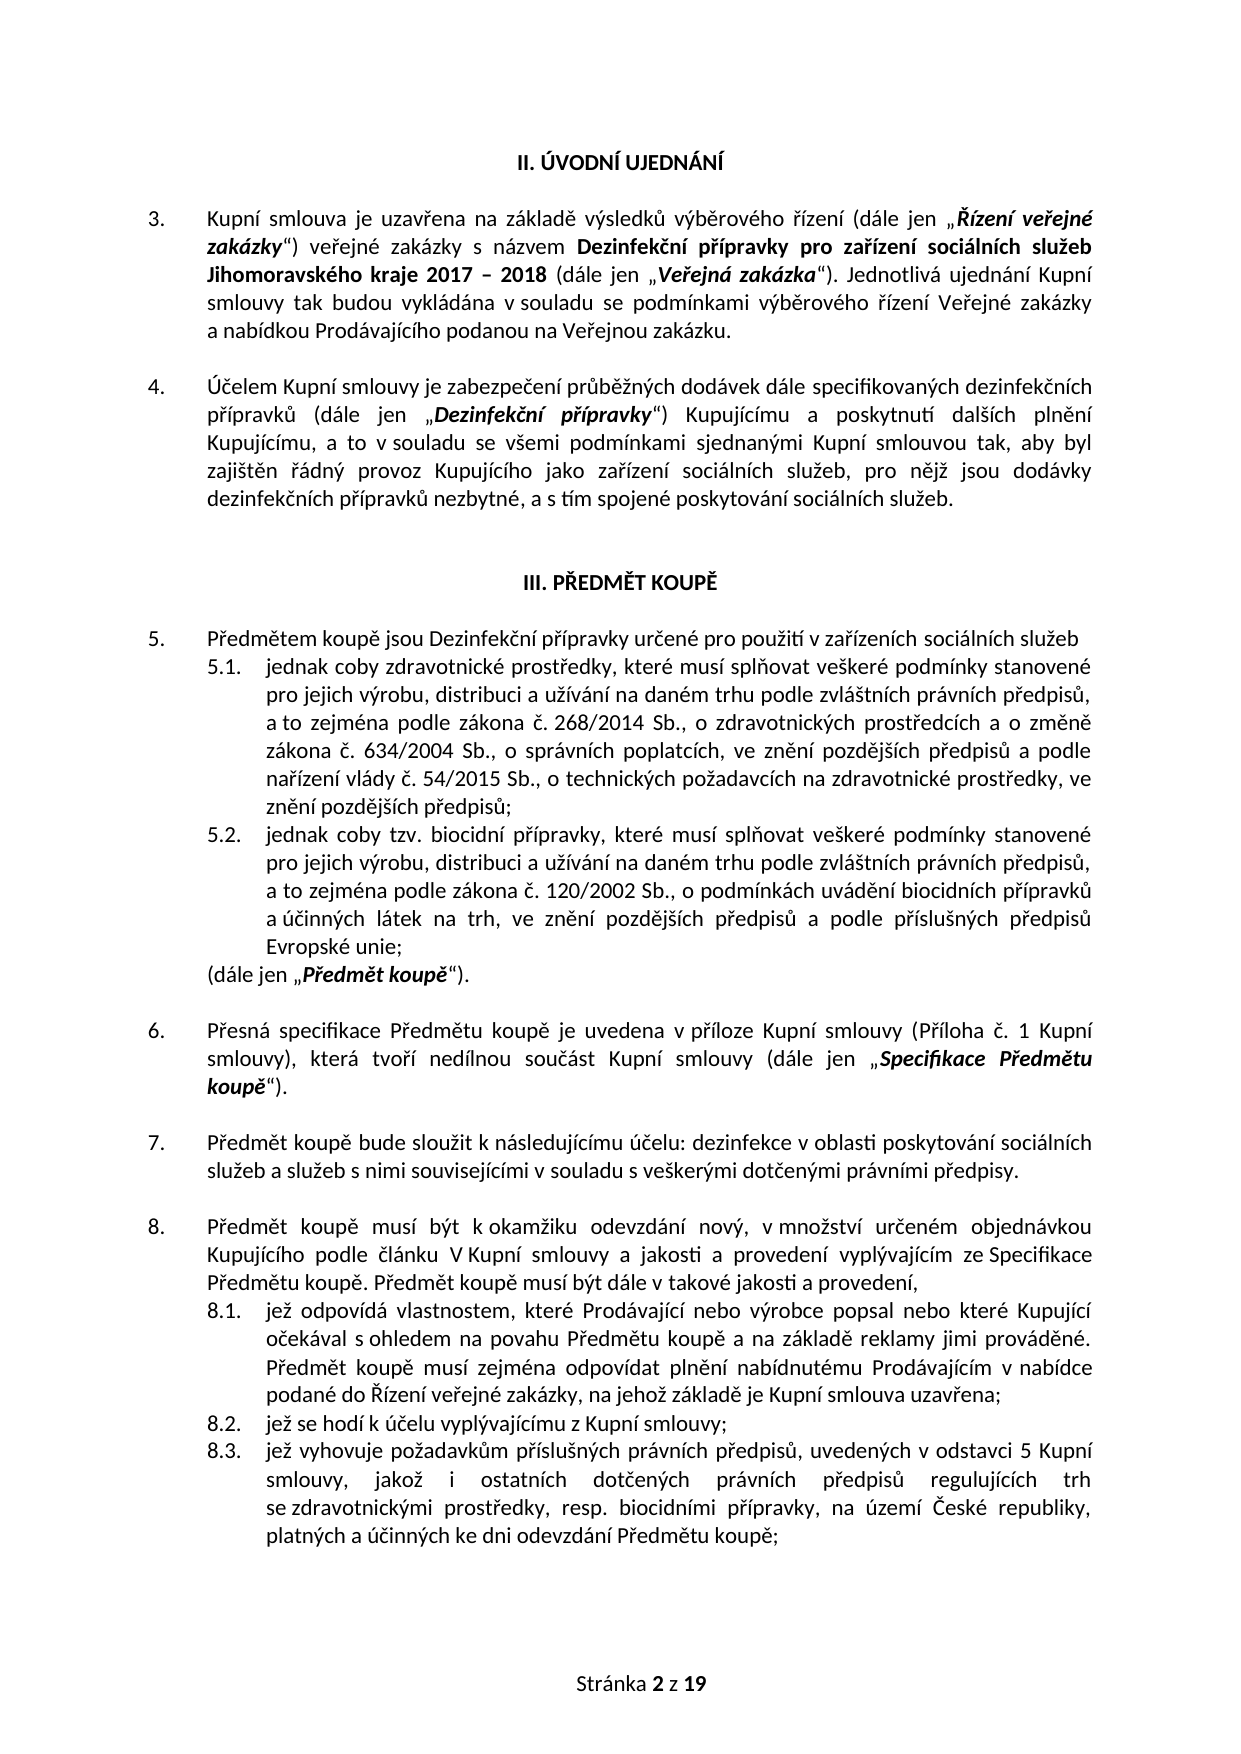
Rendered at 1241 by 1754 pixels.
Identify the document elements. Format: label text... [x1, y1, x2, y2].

list Kupní smlouva je uzavřena na základě výsledků výběrového řízení (dále jen „Řízení veřejné zakázky“) veřejné zakázky s názvem Dezinfekční přípravky pro zařízení sociálních služeb Jihomoravského kraje 2017 – 2018 (dále jen „Veřejná zakázka“). Jednotlivá ujednání Kupní smlouvy tak budou vykládána v souladu se podmínkami výběrového řízení Veřejné zakázky a nabídkou Prodávajícího podanou na Veřejnou zakázku. [148, 204, 1092, 344]
subtitle ÚVODNÍ UJEDNÁNÍ [148, 148, 1092, 176]
list Předmět koupě musí být k okamžiku odevzdání nový, v množství určeném objednávkou Kupujícího podle článku V Kupní smlouvy a jakosti a provedení vyplývajícím ze Specifikace Předmětu koupě. Předmět koupě musí být dále v takové jakosti a provedení, [148, 1212, 1092, 1297]
list Předmět koupě bude sloužit k následujícímu účelu: dezinfekce v oblasti poskytování sociálních služeb a služeb s nimi souvisejícími v souladu s veškerými dotčenými právními předpisy. [148, 1128, 1092, 1184]
list Účelem Kupní smlouvy je zabezpečení průběžných dodávek dále specifikovaných dezinfekčních přípravků (dále jen „Dezinfekční přípravky“) Kupujícímu a poskytnutí dalších plnění Kupujícímu, a to v souladu se všemi podmínkami sjednanými Kupní smlouvou tak, aby byl zajištěn řádný provoz Kupujícího jako zařízení sociálních služeb, pro nějž jsou dodávky dezinfekčních přípravků nezbytné, a s tím spojené poskytování sociálních služeb. [148, 372, 1092, 512]
list Přesná specifikace Předmětu koupě je uvedena v příloze Kupní smlouvy (Příloha č. 1 Kupní smlouvy), která tvoří nedílnou součást Kupní smlouvy (dále jen „Specifikace Předmětu koupě“). [148, 1016, 1092, 1100]
subtitle PŘEDMĚT KOUPĚ [148, 568, 1092, 596]
list jež odpovídá vlastnostem, které Prodávající nebo výrobce popsal nebo které Kupující očekával s ohledem na povahu Předmětu koupě a na základě reklamy jimi prováděné. Předmět koupě musí zejména odpovídat plnění nabídnutému Prodávajícím v nabídce podané do Řízení veřejné zakázky, na jehož základě je Kupní smlouva uzavřena; [207, 1297, 1092, 1409]
list jež vyhovuje požadavkům příslušných právních předpisů, uvedených v odstavci 5 Kupní smlouvy, jakož i ostatních dotčených právních předpisů regulujících trh se zdravotnickými prostředky, resp. biocidními přípravky, na území České republiky, platných a účinných ke dni odevzdání Předmětu koupě; [207, 1437, 1092, 1549]
list Předmětem koupě jsou Dezinfekční přípravky určené pro použití v zařízeních sociálních služeb [148, 624, 1092, 652]
list jež se hodí k účelu vyplývajícímu z Kupní smlouvy; [207, 1409, 1092, 1437]
list jednak coby zdravotnické prostředky, které musí splňovat veškeré podmínky stanovené pro jejich výrobu, distribuci a užívání na daném trhu podle zvláštních právních předpisů, a to zejména podle zákona č. 268/2014 Sb., o zdravotnických prostředcích a o změně zákona č. 634/2004 Sb., o správních poplatcích, ve znění pozdějších předpisů a podle nařízení vlády č. 54/2015 Sb., o technických požadavcích na zdravotnické prostředky, ve znění pozdějších předpisů; [207, 652, 1092, 820]
text (dále jen „Předmět koupě“). [207, 960, 1092, 988]
list jednak coby tzv. biocidní přípravky, které musí splňovat veškeré podmínky stanovené pro jejich výrobu, distribuci a užívání na daném trhu podle zvláštních právních předpisů, a to zejména podle zákona č. 120/2002 Sb., o podmínkách uvádění biocidních přípravků a účinných látek na trh, ve znění pozdějších předpisů a podle příslušných předpisů Evropské unie; [207, 820, 1092, 960]
